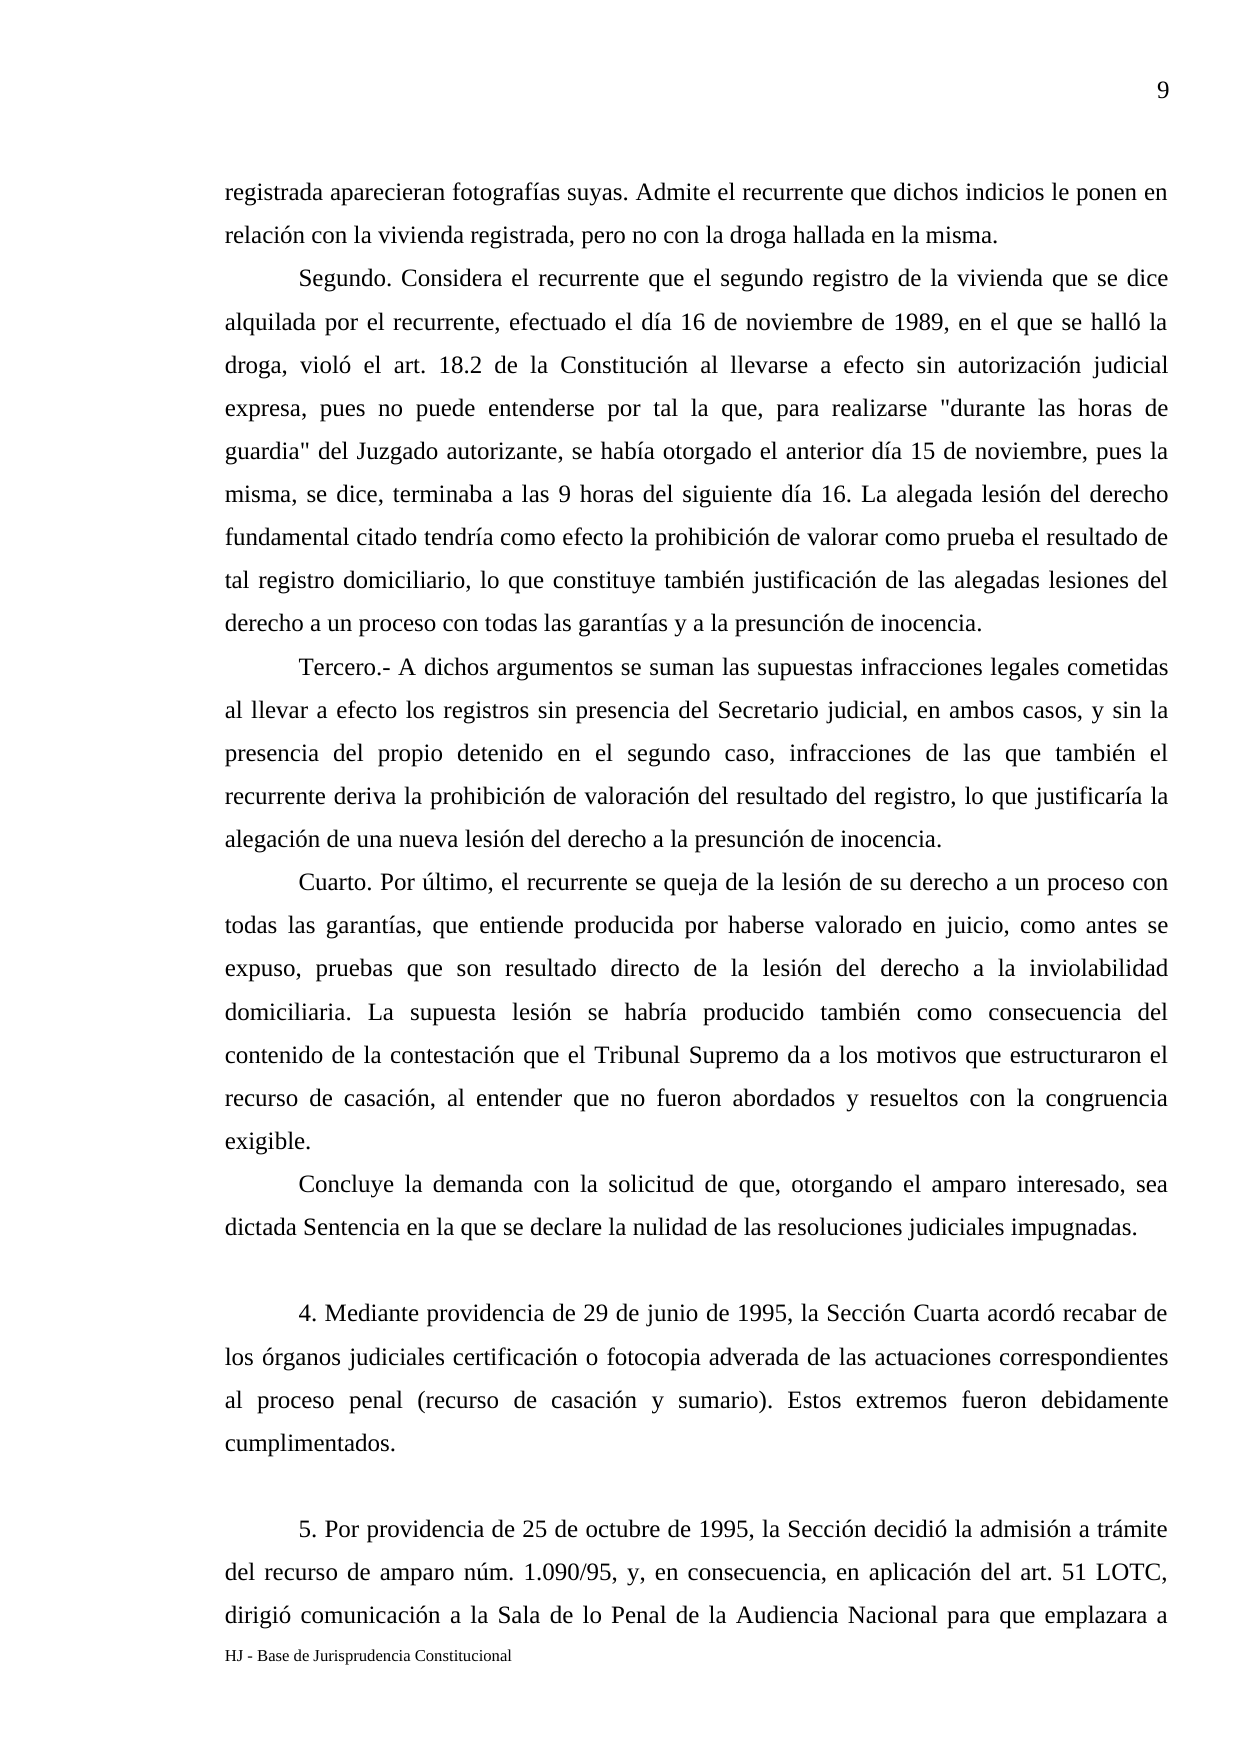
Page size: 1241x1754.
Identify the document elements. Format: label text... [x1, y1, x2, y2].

text 4. Mediante providencia de 29 de junio de 1995, la Sección Cuarta acordó recabar de los órganos judiciales certificación o fotocopia adverada de las actuaciones correspondientes al proceso penal (recurso de casación y sumario). Estos extremos fueron debidamente cumplimentados. [224, 1298, 1169, 1457]
text Cuarto. Por último, el recurrente se queja de la lesión de su derecho a un proceso con todas las garantías, que entiende producida por haberse valorado en juicio, como antes se expuso, pruebas que son resultado directo de la lesión del derecho a la inviolabilidad domiciliaria. La supuesta lesión se habría producido también como consecuencia del contenido de la contestación que el Tribunal Supremo da a los motivos que estructuraron el recurso de casación, al entender que no fueron abordados y resueltos con la congruencia exigible. [224, 867, 1169, 1155]
text Concluye la demanda con la solicitud de que, otorgando el amparo interesado, sea dictada Sentencia en la que se declare la nulidad de las resoluciones judiciales impugnadas. [224, 1169, 1169, 1241]
text Tercero.- A dichos argumentos se suman las supuestas infracciones legales cometidas al llevar a efecto los registros sin presencia del Secretario judicial, en ambos casos, y sin la presencia del propio detenido en el segundo caso, infracciones de las que también el recurrente deriva la prohibición de valoración del resultado del registro, lo que justificaría la alegación de una nueva lesión del derecho a la presunción de inocencia. [224, 652, 1169, 853]
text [224, 1514, 1169, 1629]
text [224, 177, 1169, 249]
text Segundo. Considera el recurrente que el segundo registro de la vivienda que se dice alquilada por el recurrente, efectuado el día 16 de noviembre de 1989, en el que se halló la droga, violó el art. 18.2 de la Constitución al llevarse a efecto sin autorización judicial expresa, pues no puede entenderse por tal la que, para realizarse "durante las horas de guardia" del Juzgado autorizante, se había otorgado el anterior día 15 de noviembre, pues la misma, se dice, terminaba a las 9 horas del siguiente día 16. La alegada lesión del derecho fundamental citado tendría como efecto la prohibición de valorar como prueba el resultado de tal registro domiciliario, lo que constituye también justificación de las alegadas lesiones del derecho a un proceso con todas las garantías y a la presunción de inocencia. [224, 263, 1169, 637]
